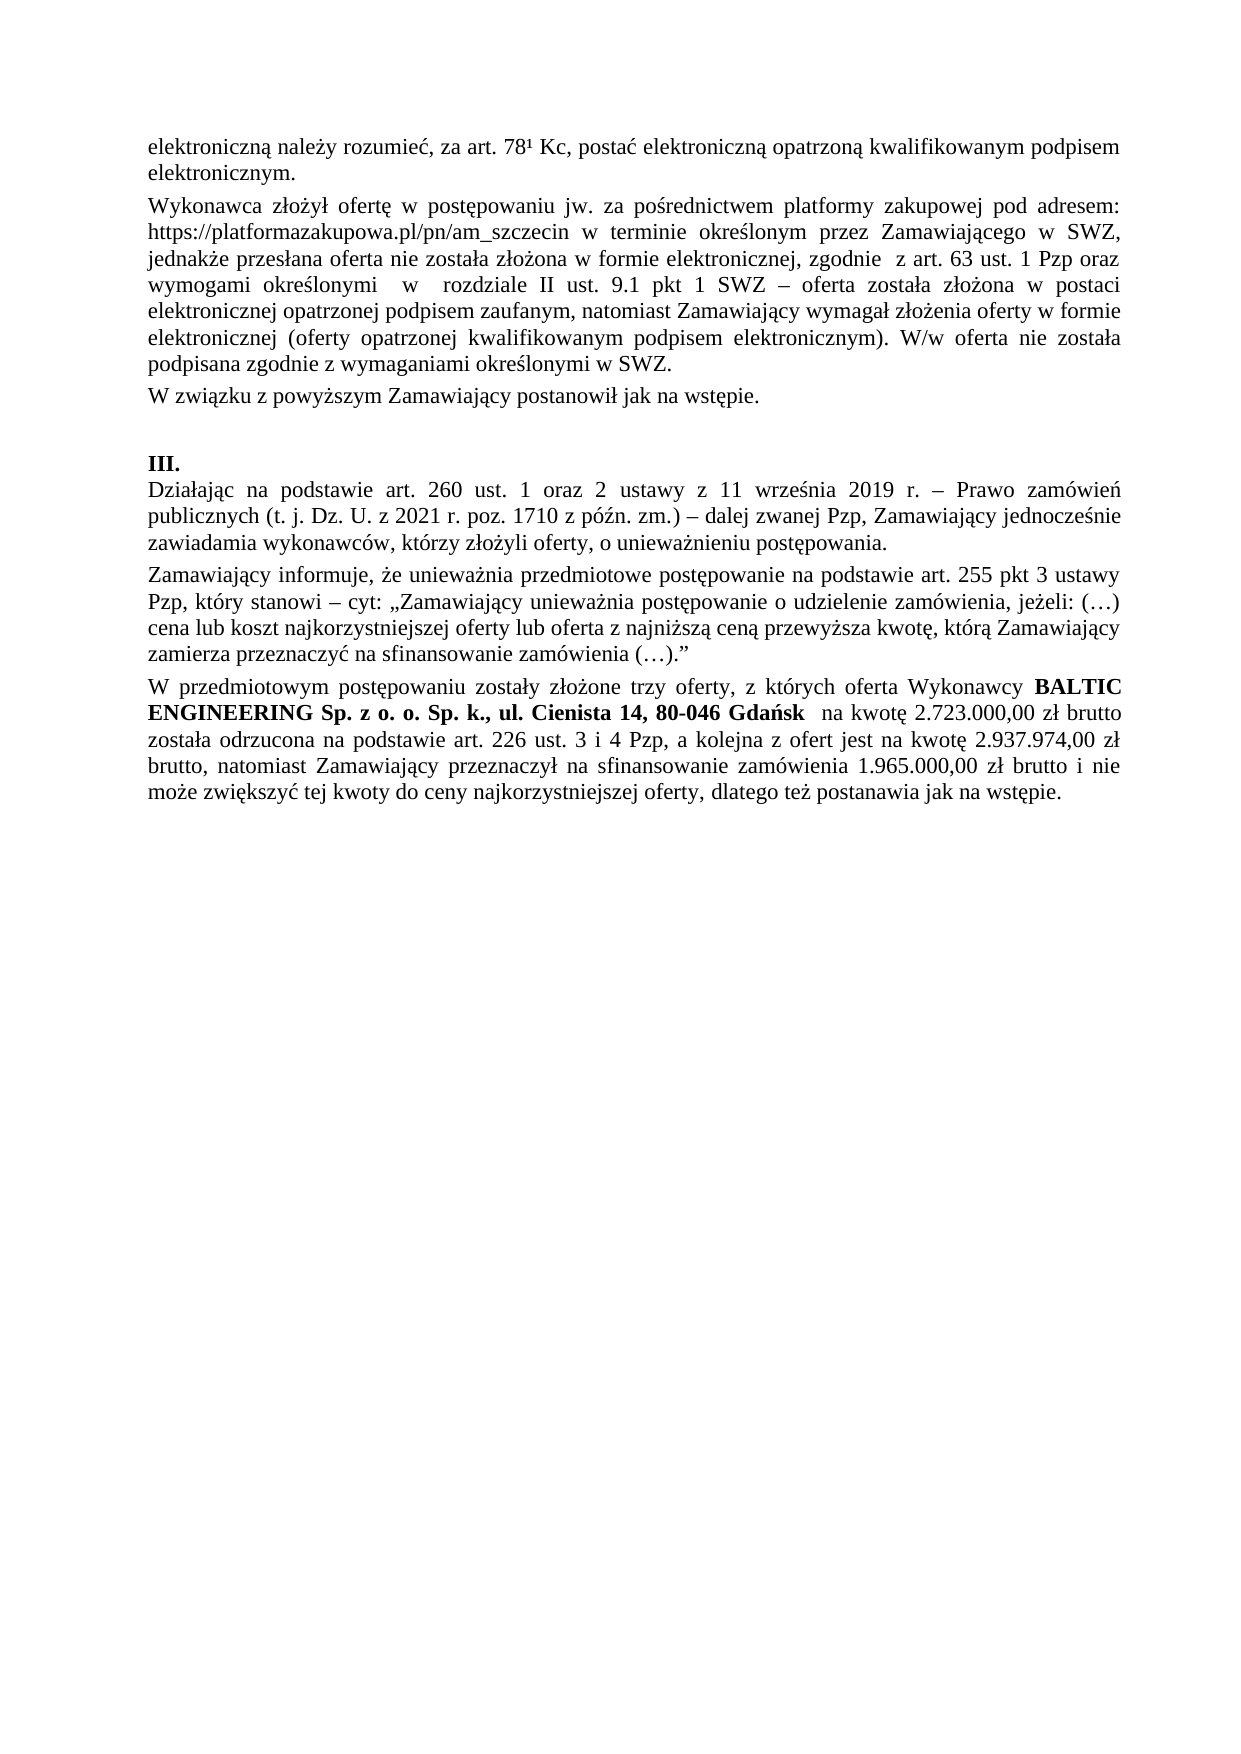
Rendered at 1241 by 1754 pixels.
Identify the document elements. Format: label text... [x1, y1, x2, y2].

text Zamawiający informuje, że unieważnia przedmiotowe postępowanie na podstawie art. 255 pkt 3 ustawy Pzp, który stanowi – cyt: „Zamawiający unieważnia postępowanie o udzielenie zamówienia, jeżeli: (…) cena lub koszt najkorzystniejszej oferty lub oferta z najniższą ceną przewyższa kwotę, którą Zamawiający zamierza przeznaczyć na sfinansowanie zamówienia (…).” [148, 561, 1122, 667]
list Działając na podstawie art. 260 ust. 1 oraz 2 ustawy z 11 września 2019 r. – Prawo zamówień publicznych (t. j. Dz. U. z 2021 r. poz. 1710 z późn. zm.) – dalej zwanej Pzp, Zamawiający jednocześnie zawiadamia wykonawców, którzy złożyli oferty, o unieważnieniu postępowania. [148, 476, 1122, 555]
list W przedmiotowym postępowaniu zostały złożone trzy oferty, z których oferta Wykonawcy BALTIC ENGINEERING Sp. z o. o. Sp. k., ul. Cienista 14, 80-046 Gdańsk na kwotę 2.723.000,00 zł brutto została odrzucona na podstawie art. 226 ust. 3 i 4 Pzp, a kolejna z ofert jest na kwotę 2.937.974,00 zł brutto, natomiast Zamawiający przeznaczył na sfinansowanie zamówienia 1.965.000,00 zł brutto i nie może zwiększyć tej kwoty do ceny najkorzystniejszej oferty, dlatego też postanawia jak na wstępie. [148, 673, 1122, 805]
text Wykonawca złożył ofertę w postępowaniu jw. za pośrednictwem platformy zakupowej pod adresem: https://platformazakupowa.pl/pn/am_szczecin w terminie określonym przez Zamawiającego w SWZ, jednakże przesłana oferta nie została złożona w formie elektronicznej, zgodnie z art. 63 ust. 1 Pzp oraz wymogami określonymi w rozdziale II ust. 9.1 pkt 1 SWZ – oferta została złożona w postaci elektronicznej opatrzonej podpisem zaufanym, natomiast Zamawiający wymagał złożenia oferty w formie elektronicznej (oferty opatrzonej kwalifikowanym podpisem elektronicznym). W/w oferta nie została podpisana zgodnie z wymaganiami określonymi w SWZ. [148, 192, 1122, 376]
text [148, 133, 1122, 186]
text W związku z powyższym Zamawiający postanowił jak na wstępie. [148, 383, 1122, 409]
